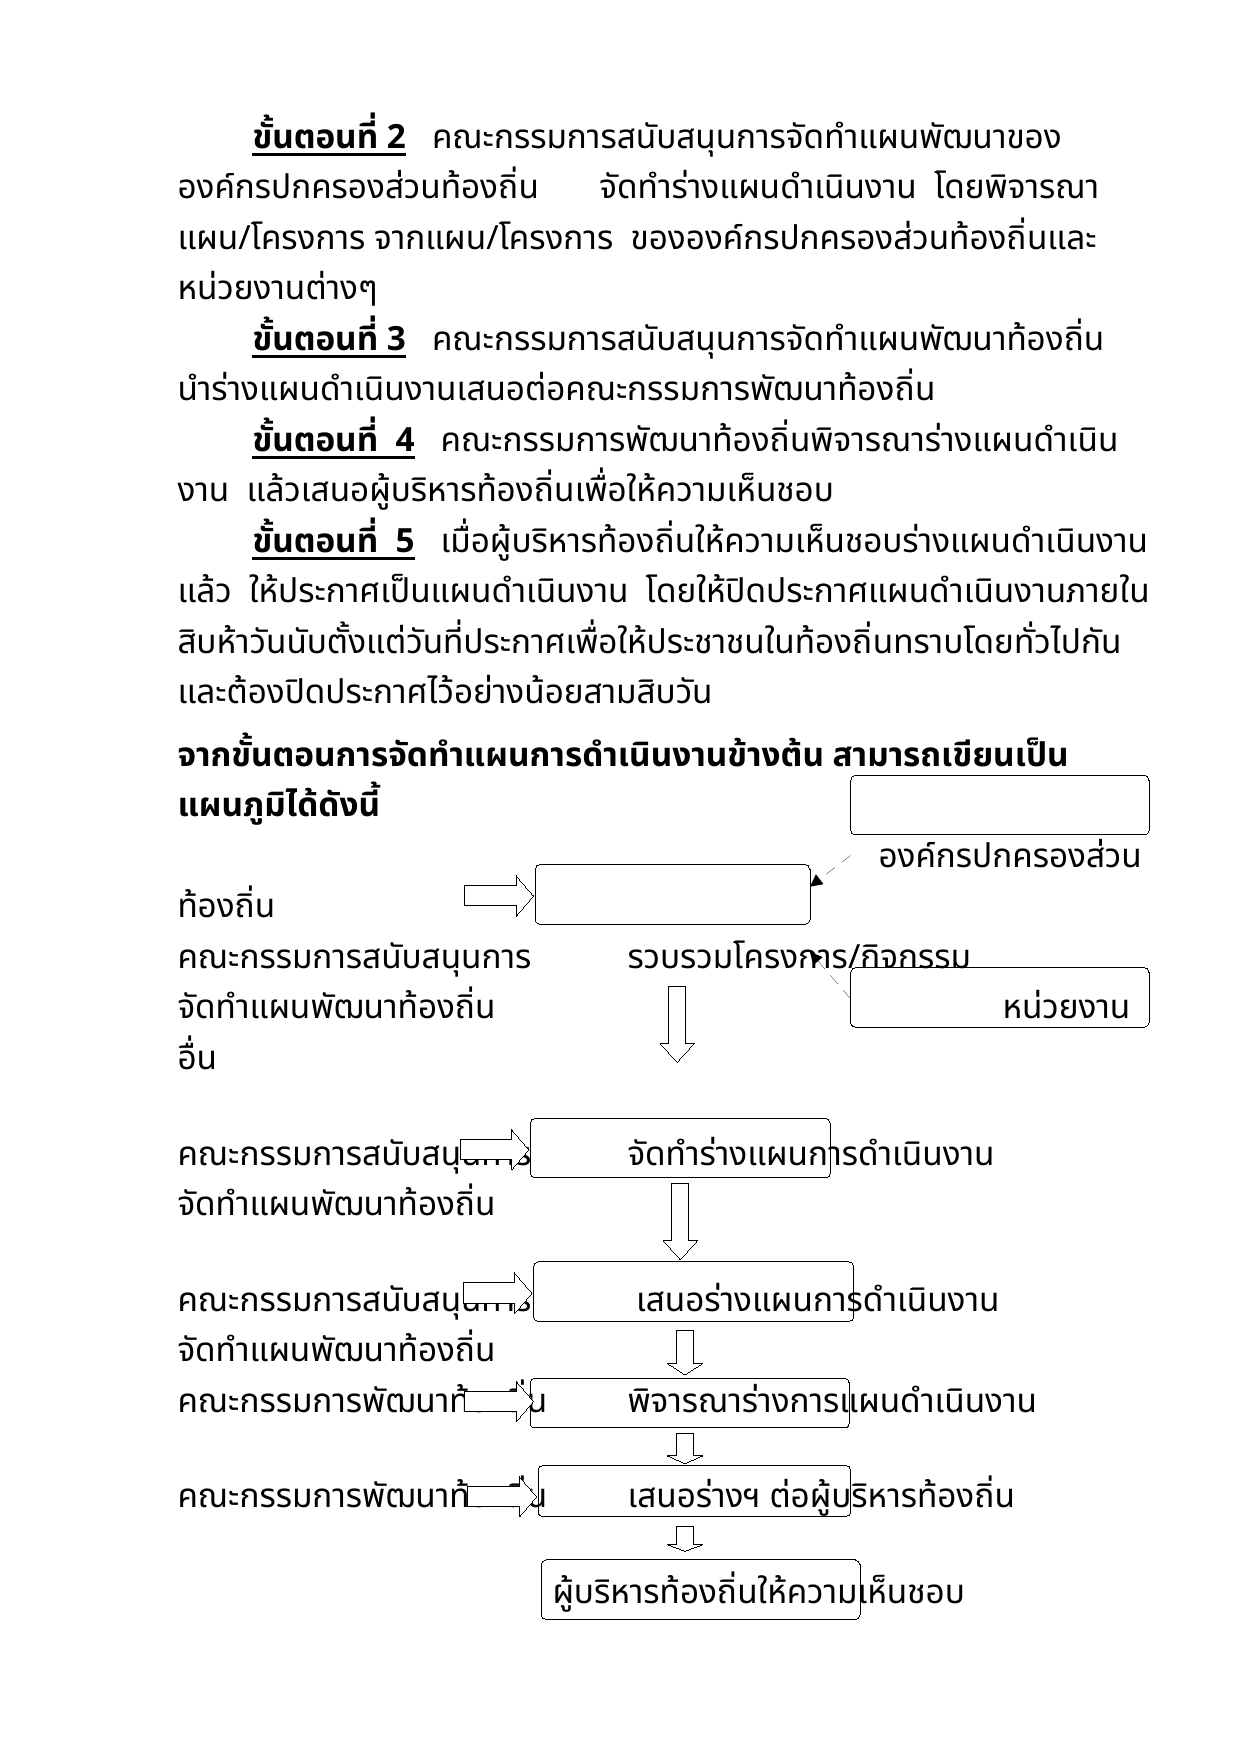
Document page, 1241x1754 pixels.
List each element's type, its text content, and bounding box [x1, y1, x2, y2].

text จัดทำแผนพัฒนาท้องถิ่น [177, 1326, 1152, 1377]
text ขั้นตอนที่ 3 คณะกรรมการสนับสนุนการจัดทำแผนพัฒนาท้องถิ่น นำร่างแผนดำเนินงานเสนอต่อคณะกรรมการพัฒนาท้องถิ่น [177, 314, 1152, 416]
text จัดทำแผนพัฒนาท้องถิ่น [177, 1180, 1152, 1230]
text จากขั้นตอนการจัดทำแผนการดำเนินงานข้างต้น สามารถเขียนเป็นแผนภูมิได้ดังนี้ [177, 731, 1152, 832]
text คณะกรรมการสนับสนุนการ รวบรวมโครงการ/กิจกรรม [177, 933, 1152, 983]
text คณะกรรมการสนับสนุนการ จัดทำร่างแผนการดำเนินงาน [177, 1129, 1152, 1180]
text คณะกรรมการสนับสนุนการ เสนอร่างแผนการดำเนินงาน [177, 1276, 1152, 1326]
text คณะกรรมการพัฒนาท้องถิ่น เสนอร่างฯ ต่อผู้บริหารท้องถิ่น [177, 1472, 1152, 1523]
text องค์กรปกครองส่วนท้องถิ่น [177, 832, 1152, 933]
text ขั้นตอนที่ 5 เมื่อผู้บริหารท้องถิ่นให้ความเห็นชอบร่างแผนดำเนินงานแล้ว ให้ประกาศเป็นแผนดำเนินงาน โดยให้ปิดประกาศแผนดำเนินงานภายในสิบห้าวันนับตั้งแต่วันที่ประกาศเพื่อให้ประชาชนในท้องถิ่นทราบโดยทั่วไปกัน และต้องปิดประกาศไว้อย่างน้อยสามสิบวัน [177, 517, 1152, 718]
text ผู้บริหารท้องถิ่นให้ความเห็นชอบ [477, 1568, 1152, 1619]
text จัดทำแผนพัฒนาท้องถิ่น หน่วยงานอื่น [177, 983, 1152, 1084]
text คณะกรรมการพัฒนาท้องถิ่น พิจารณาร่างการแผนดำเนินงาน [177, 1377, 1152, 1427]
text ขั้นตอนที่ 2 คณะกรรมการสนับสนุนการจัดทำแผนพัฒนาขององค์กรปกครองส่วนท้องถิ่น จัดทำร่างแผนดำเนินงาน โดยพิจารณาแผน/โครงการ จากแผน/โครงการ ขององค์กรปกครองส่วนท้องถิ่นและหน่วยงานต่างๆ [177, 112, 1152, 314]
text ขั้นตอนที่ 4 คณะกรรมการพัฒนาท้องถิ่นพิจารณาร่างแผนดำเนินงาน แล้วเสนอผู้บริหารท้องถิ่นเพื่อให้ความเห็นชอบ [177, 416, 1152, 517]
